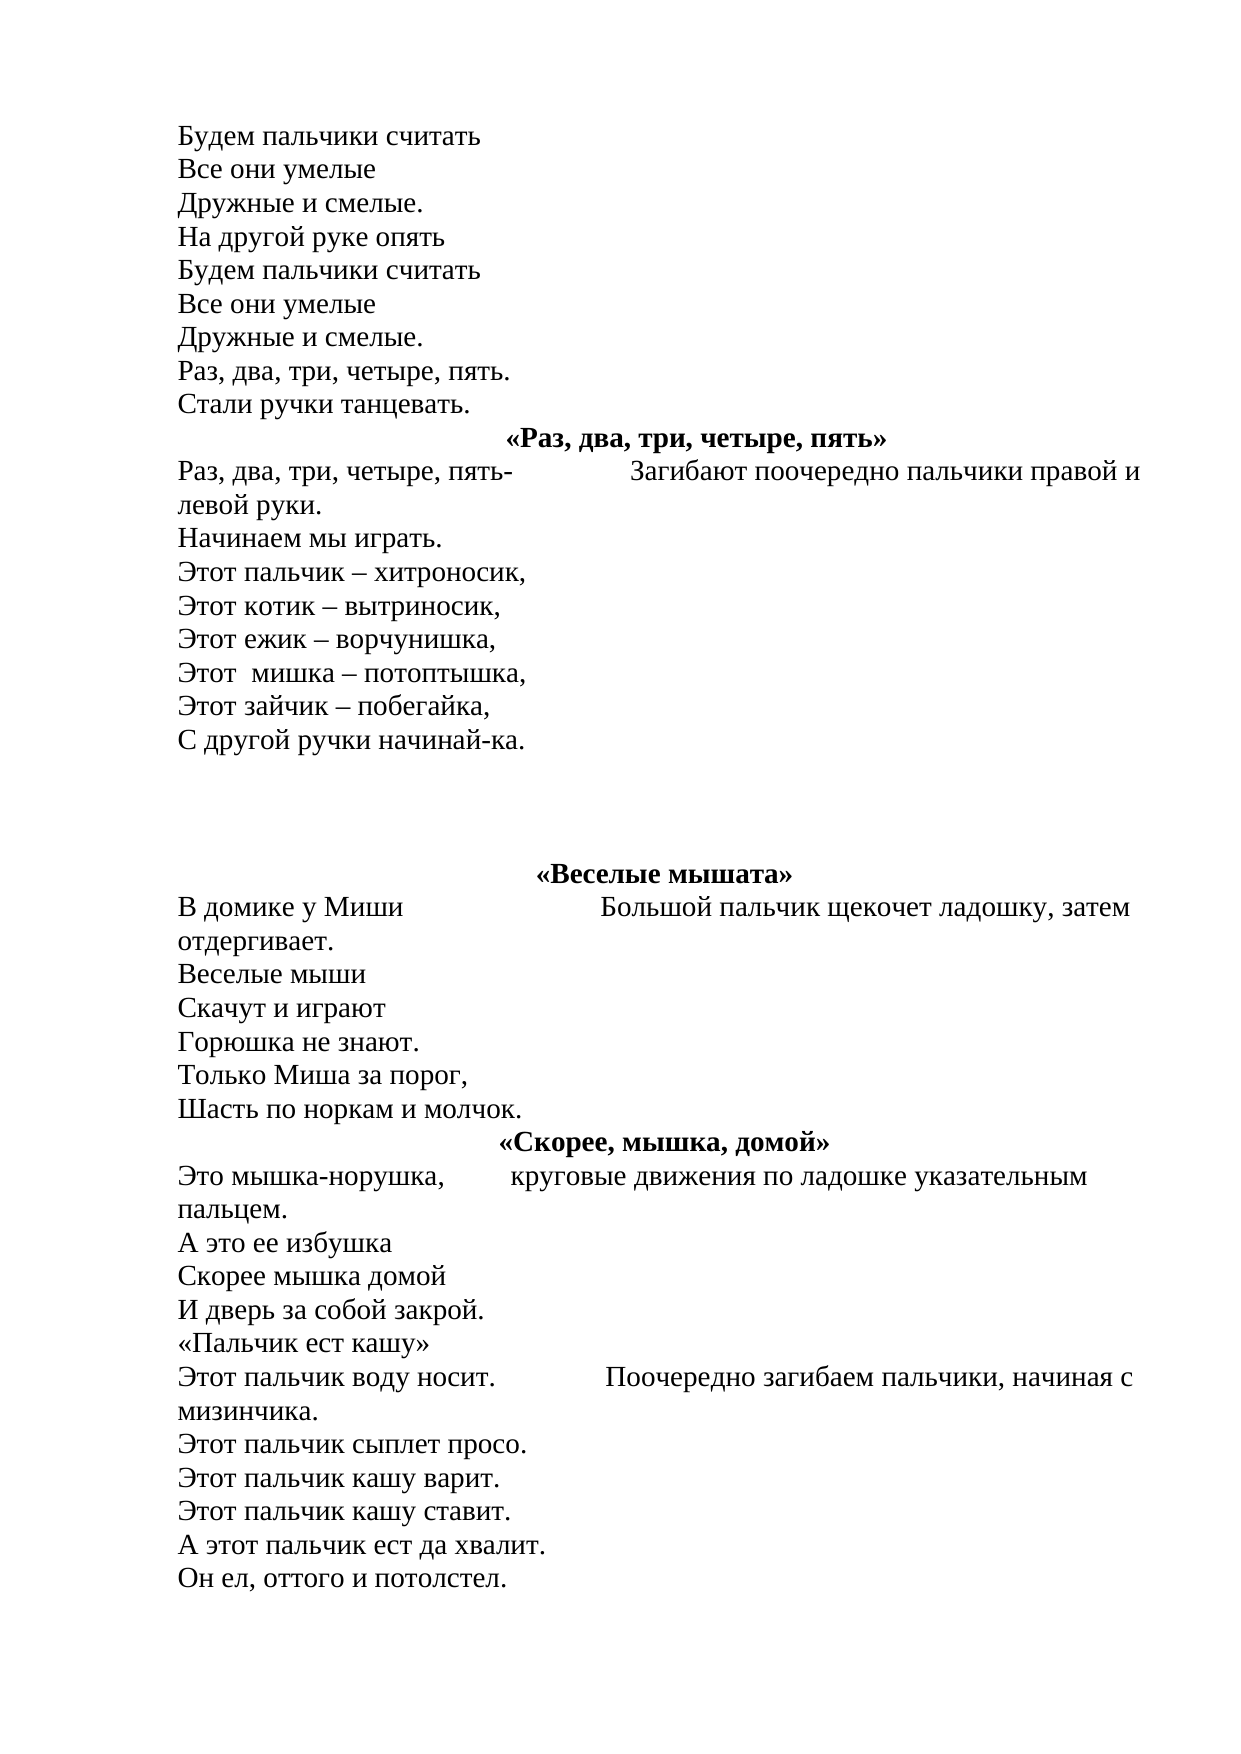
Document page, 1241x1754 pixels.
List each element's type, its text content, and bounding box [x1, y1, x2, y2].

text «Раз, два, три, четыре, пять» Раз, два, три, четыре, пять- Загибают поочередно пальчики правой и левой руки. Начинаем мы играть. Этот пальчик – хитроносик, Этот котик – вытриносик, Этот ежик – ворчунишка, Этот мишка – потоптышка, Этот зайчик – побегайка, С другой ручки начинай-ка. [177, 420, 1152, 755]
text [177, 118, 1152, 420]
text «Скорее, мышка, домой» [177, 1124, 1152, 1158]
text В домике у Миши Большой пальчик щекочет ладошку, затем отдергивает. Веселые мыши Скачут и играют Горюшка не знают. Только Миша за порог, Шасть по норкам и молчок. [177, 889, 1152, 1124]
text «Пальчик ест кашу» [177, 1326, 1152, 1359]
text «Веселые мышата» [177, 856, 1152, 889]
text Это мышка-норушка, круговые движения по ладошке указательным пальцем. А это ее избушка Скорее мышка домой И дверь за собой закрой. [177, 1158, 1152, 1326]
text Этот пальчик воду носит. Поочередно загибаем пальчики, начиная с мизинчика. Этот пальчик сыплет просо. Этот пальчик кашу варит. Этот пальчик кашу ставит. А этот пальчик ест да хвалит. Он ел, оттого и потолстел. [177, 1359, 1152, 1594]
